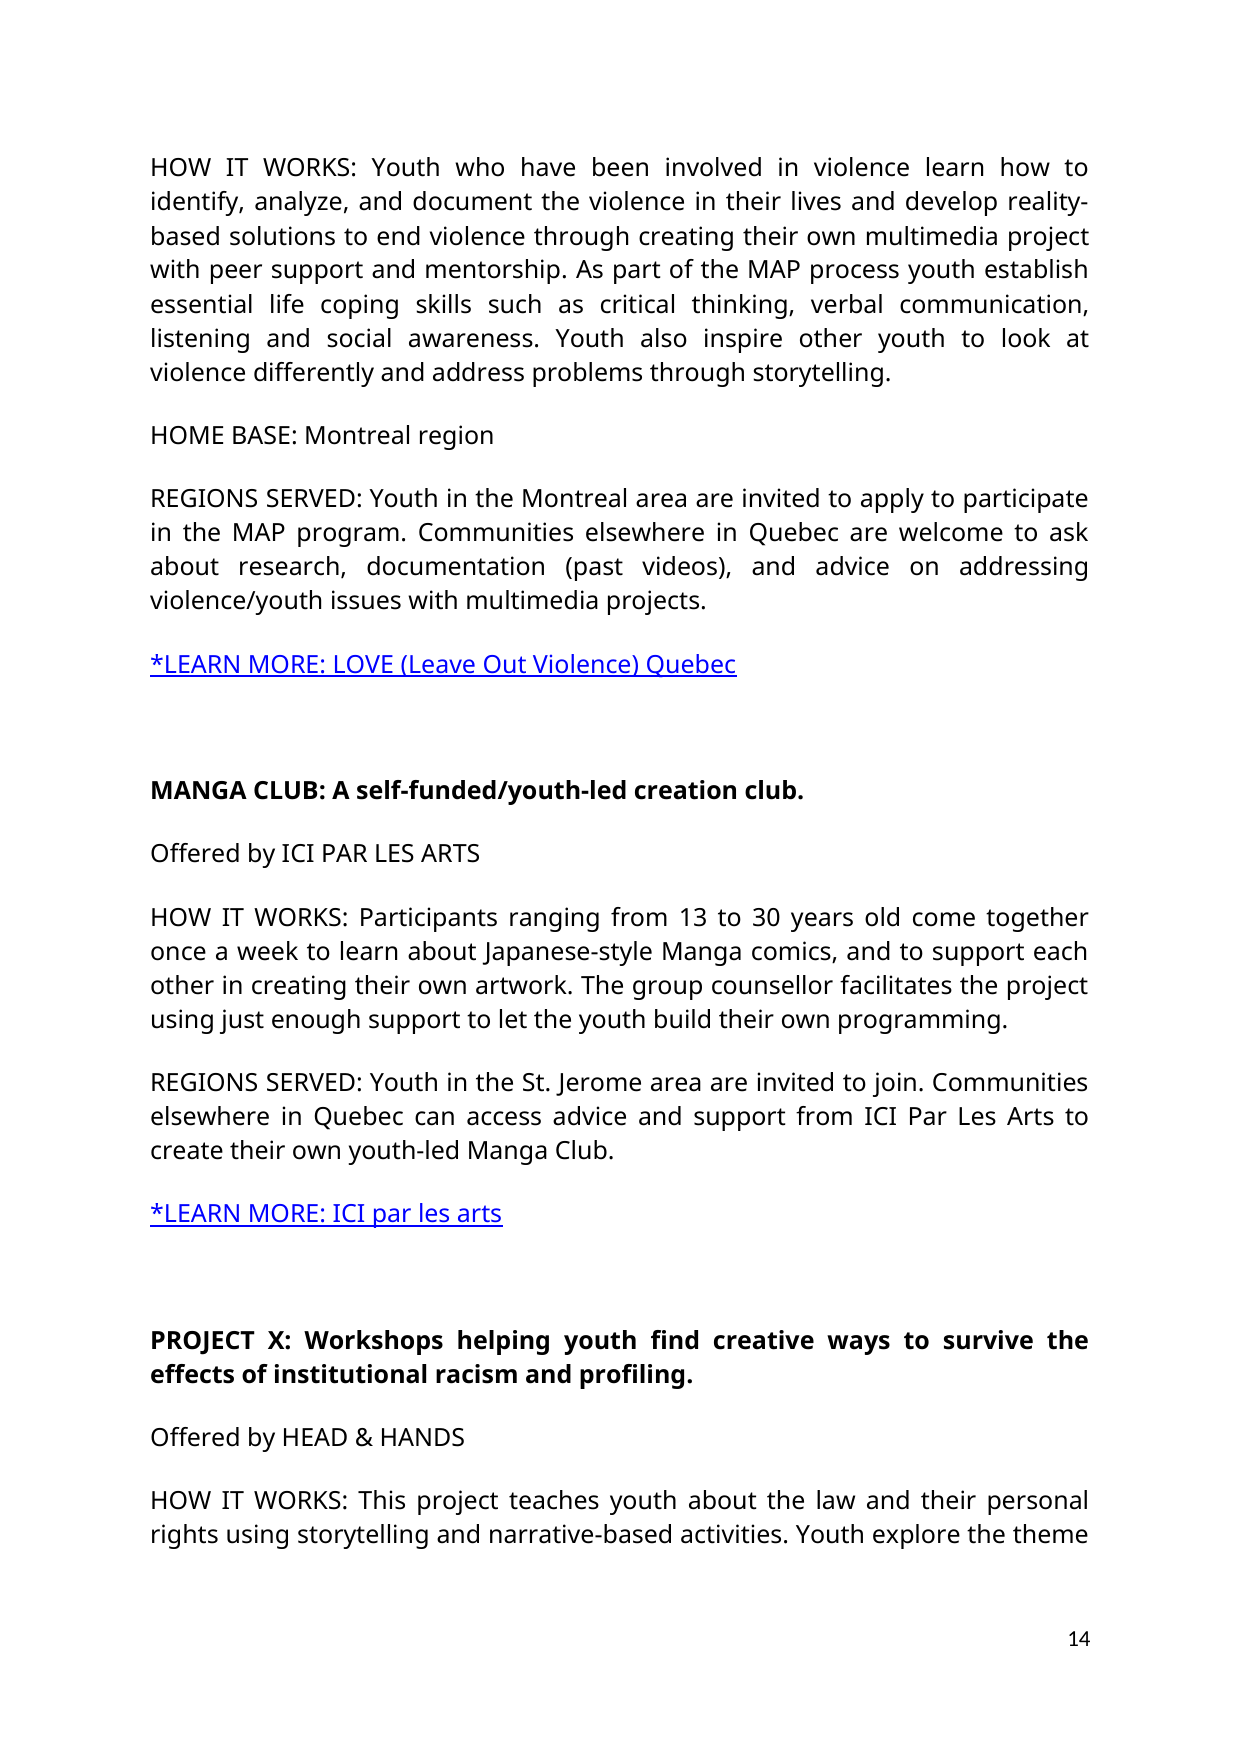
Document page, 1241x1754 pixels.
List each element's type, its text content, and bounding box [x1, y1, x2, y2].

text Offered by HEAD & HANDS [150, 1420, 1090, 1454]
text *LEARN MORE: ICI par les arts [150, 1196, 1090, 1230]
text Offered by ICI PAR LES ARTS [150, 836, 1090, 870]
text PROJECT X: Workshops helping youth find creative ways to survive the effects of institutional racism and profiling. [150, 1322, 1090, 1391]
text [150, 1483, 1090, 1551]
text REGIONS SERVED: Youth in the Montreal area are invited to apply to participate in the MAP program. Communities elsewhere in Quebec are welcome to ask about research, documentation (past videos), and advice on addressing violence/youth issues with multimedia projects. [150, 481, 1090, 617]
text *LEARN MORE: LOVE (Leave Out Violence) Quebec [150, 646, 1090, 680]
text HOME BASE: Montreal region [150, 418, 1090, 452]
text HOW IT WORKS: Participants ranging from 13 to 30 years old come together once a week to learn about Japanese-style Manga comics, and to support each other in creating their own artwork. The group counsellor facilitates the project using just enough support to let the youth build their own programming. [150, 899, 1090, 1035]
text REGIONS SERVED: Youth in the St. Jerome area are invited to join. Communities elsewhere in Quebec can access advice and support from ICI Par Les Arts to create their own youth-led Manga Club. [150, 1064, 1090, 1167]
text HOW IT WORKS: Youth who have been involved in violence learn how to identify, analyze, and document the violence in their lives and develop reality-based solutions to end violence through creating their own multimedia project with peer support and mentorship. As part of the MAP process youth establish essential life coping skills such as critical thinking, verbal communication, listening and social awareness. Youth also inspire other youth to look at violence differently and address problems through storytelling. [150, 150, 1090, 388]
text MANGA CLUB: A self-funded/youth-led creation club. [150, 773, 1090, 807]
